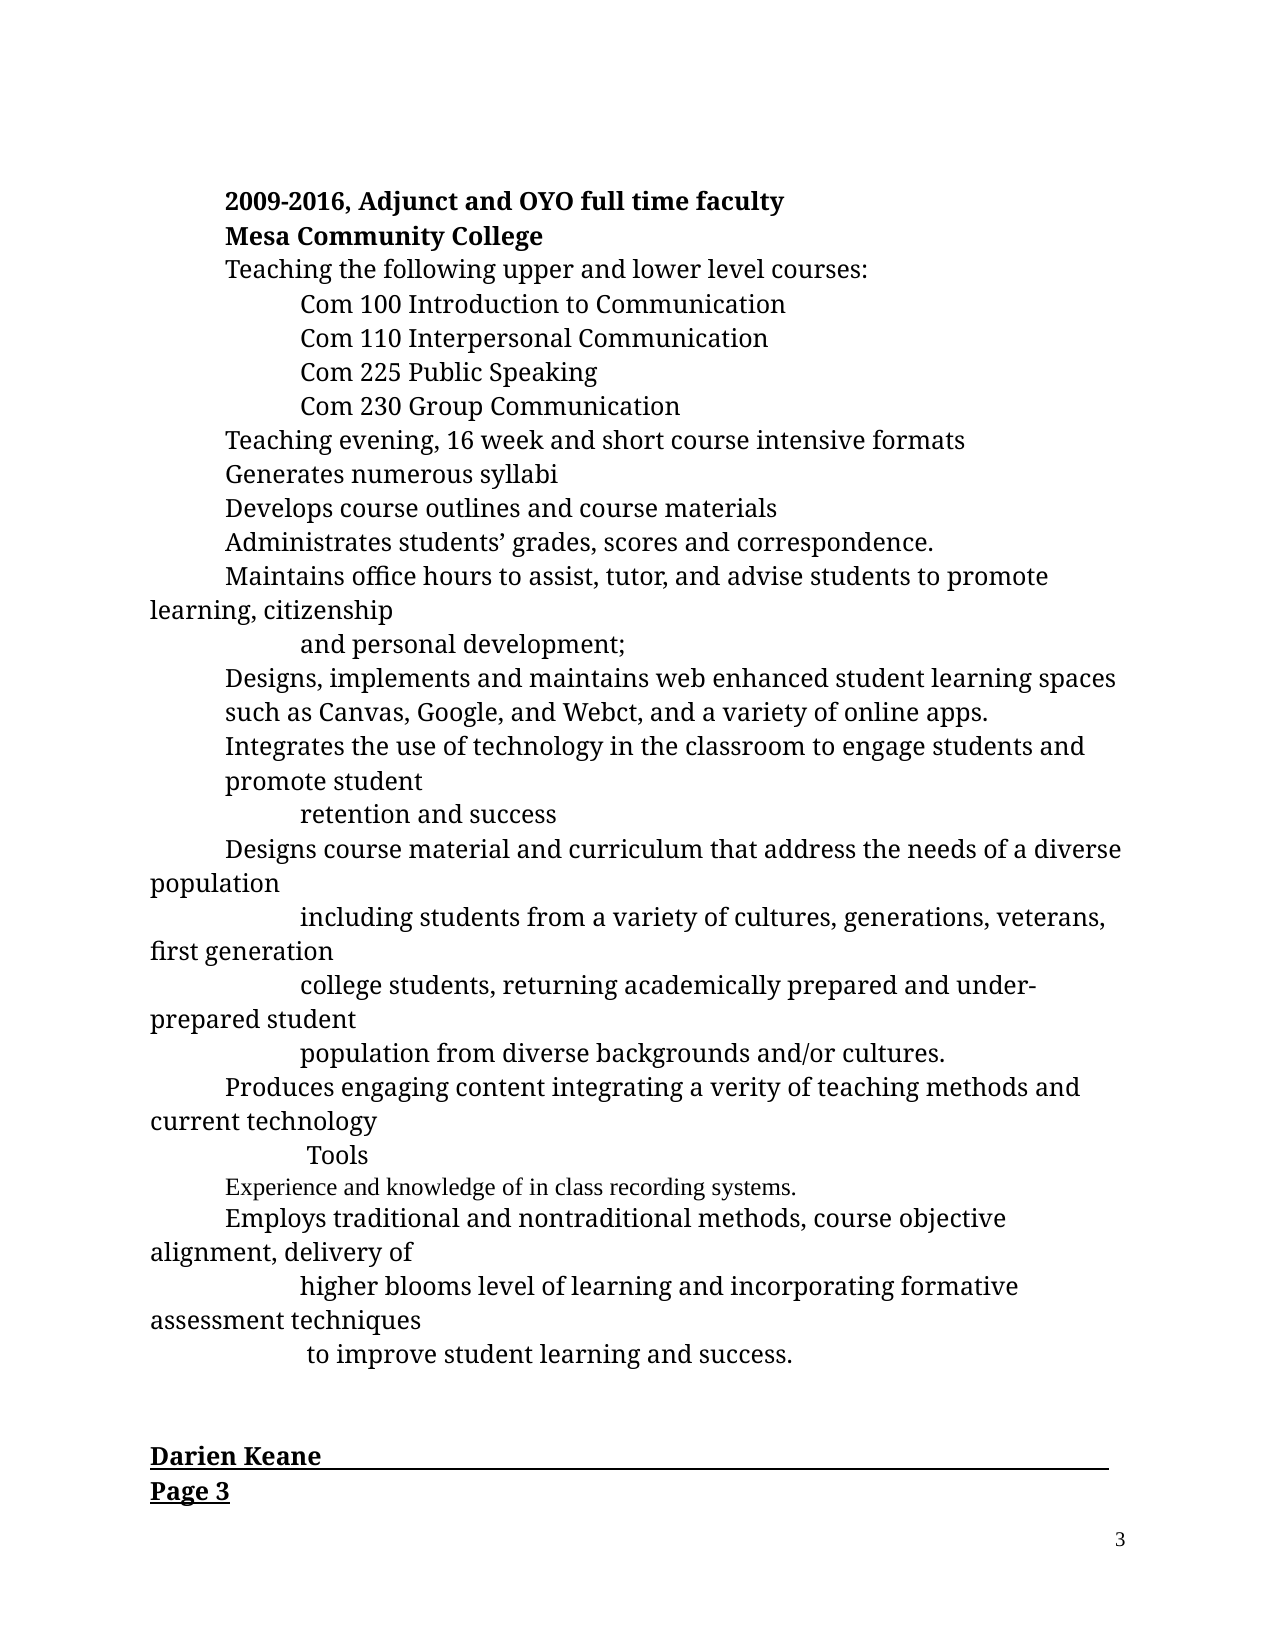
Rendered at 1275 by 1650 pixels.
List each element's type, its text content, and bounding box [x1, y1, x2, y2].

subtitle Maintains office hours to assist, tutor, and advise students to promote learning, citizenship [150, 559, 1125, 627]
subtitle Experience and knowledge of in class recording systems. [150, 1172, 1125, 1201]
subtitle retention and success [225, 797, 1125, 831]
subtitle including students from a variety of cultures, generations, veterans, first generation [150, 899, 1125, 967]
subtitle Com 110 Interpersonal Communication [150, 320, 1125, 354]
subtitle 2009-2016, Adjunct and OYO full time faculty [150, 184, 1125, 218]
subtitle Teaching evening, 16 week and short course intensive formats [150, 422, 1125, 457]
subtitle Designs course material and curriculum that address the needs of a diverse population [150, 831, 1125, 899]
subtitle Mesa Community College [150, 218, 1125, 252]
subtitle Tools [225, 1138, 1125, 1172]
subtitle population from diverse backgrounds and/or cultures. [150, 1036, 1125, 1070]
subtitle Generates numerous syllabi [150, 457, 1125, 491]
subtitle Com 225 Public Speaking [150, 354, 1125, 388]
subtitle Integrates the use of technology in the classroom to engage students and promote student [225, 729, 1125, 797]
subtitle Designs, implements and maintains web enhanced student learning spaces such as Canvas, Google, and Webct, and a variety of online apps. [225, 661, 1125, 729]
subtitle college students, returning academically prepared and under-prepared student [150, 967, 1125, 1036]
subtitle Com 230 Group Communication [150, 388, 1125, 422]
subtitle Com 100 Introduction to Communication [150, 286, 1125, 320]
subtitle and personal development; [150, 627, 1125, 661]
subtitle Teaching the following upper and lower level courses: [150, 252, 1125, 286]
subtitle Produces engaging content integrating a verity of teaching methods and current technology [150, 1070, 1125, 1138]
subtitle Administrates students’ grades, scores and correspondence. [150, 525, 1125, 559]
subtitle Employs traditional and nontraditional methods, course objective alignment, delivery of [150, 1201, 1125, 1269]
subtitle higher blooms level of learning and incorporating formative assessment techniques [150, 1269, 1125, 1337]
subtitle Darien Keane Page 3 [150, 1439, 1125, 1507]
subtitle to improve student learning and success. [225, 1337, 1125, 1371]
subtitle Develops course outlines and course materials [150, 491, 1125, 525]
